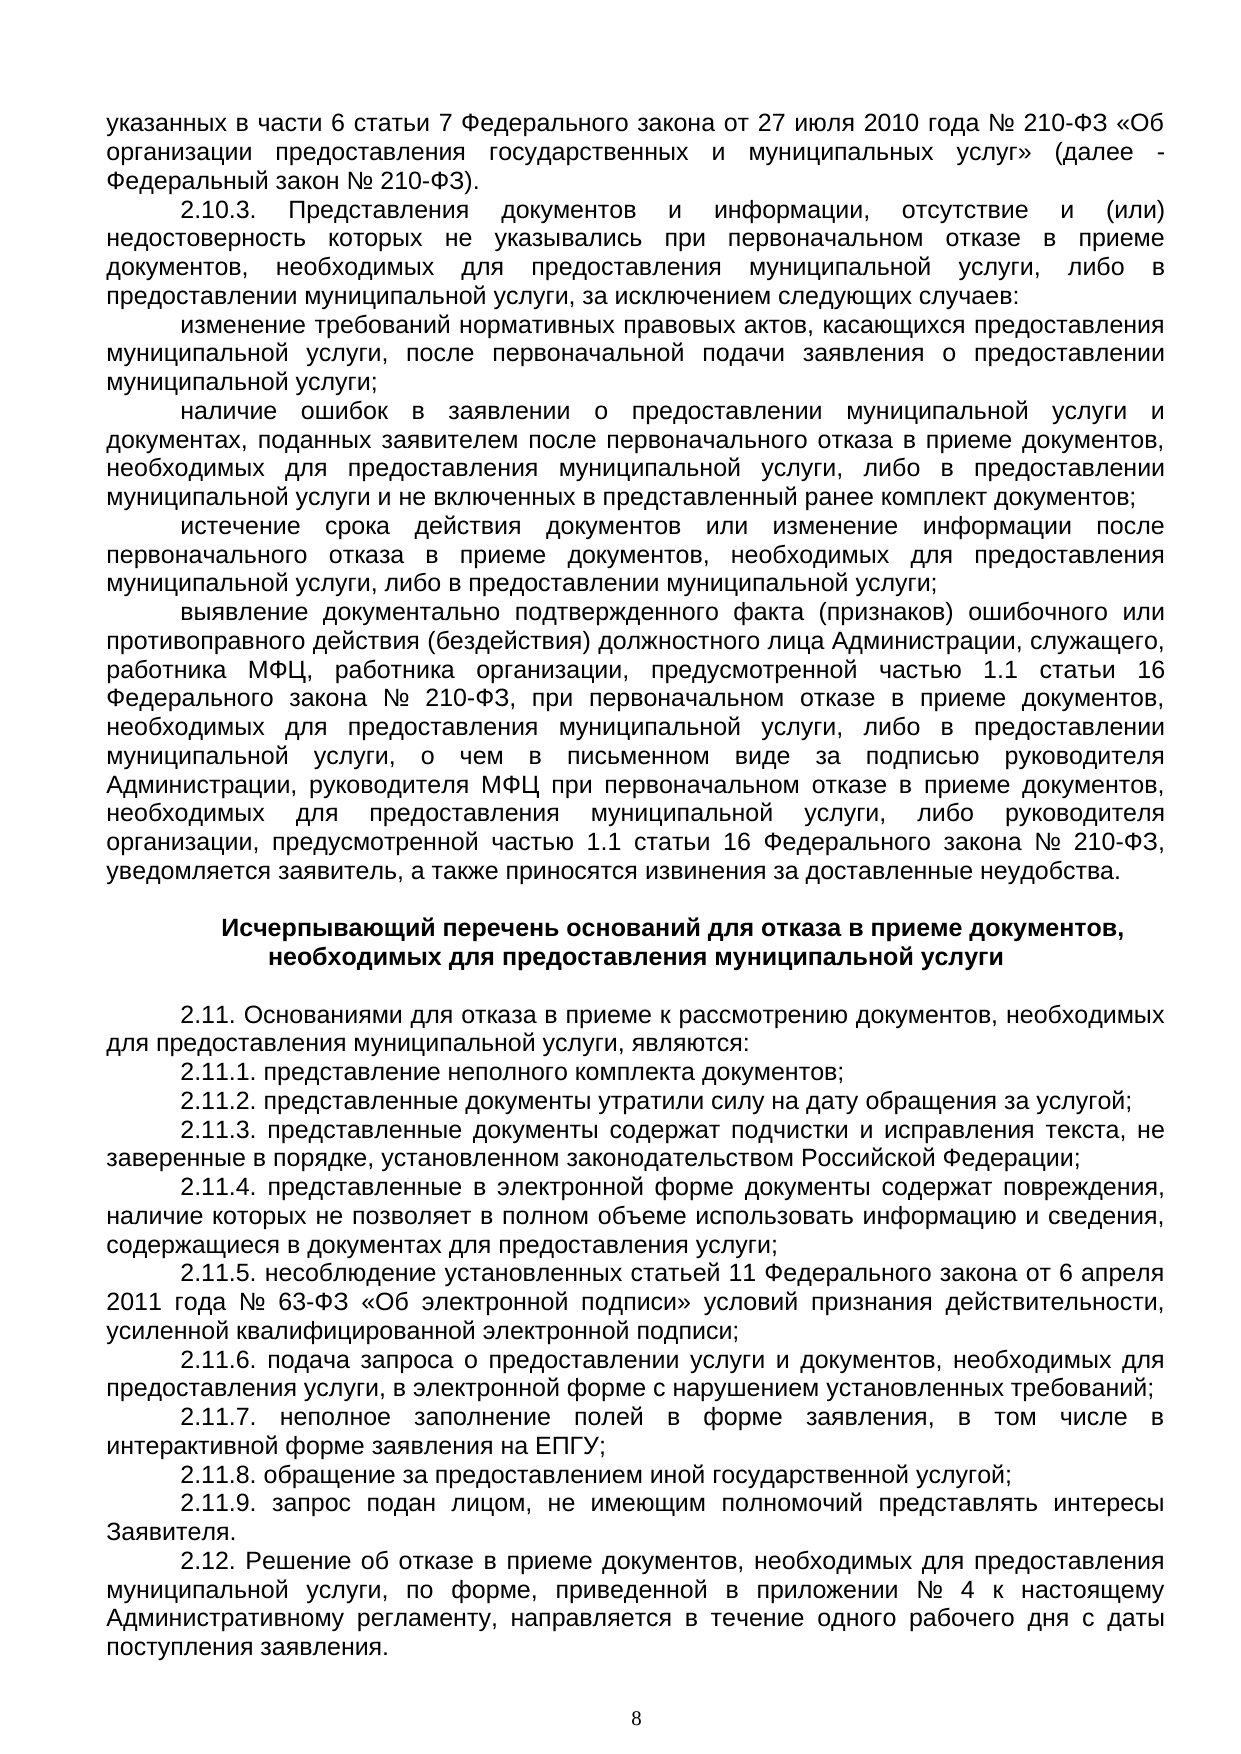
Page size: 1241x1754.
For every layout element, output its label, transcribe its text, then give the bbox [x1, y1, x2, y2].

text Исчерпывающий перечень оснований для отказа в приеме документов, необходимых для предоставления муниципальной услуги [106, 913, 1166, 971]
text изменение требований нормативных правовых актов, касающихся предоставления муниципальной услуги, после первоначальной подачи заявления о предоставлении муниципальной услуги; [106, 309, 1166, 396]
text 2.11.9. запрос подан лицом, не имеющим полномочий представлять интересы Заявителя. [106, 1488, 1166, 1546]
text 2.11. Основаниями для отказа в приеме к рассмотрению документов, необходимых для предоставления муниципальной услуги, являются: [106, 999, 1166, 1057]
text выявление документально подтвержденного факта (признаков) ошибочного или противоправного действия (бездействия) должностного лица Администрации, служащего, работника МФЦ, работника организации, предусмотренной частью 1.1 статьи 16 Федерального закона № 210-ФЗ, при первоначальном отказе в приеме документов, необходимых для предоставления муниципальной услуги, либо в предоставлении муниципальной услуги, о чем в письменном виде за подписью руководителя Администрации, руководителя МФЦ при первоначальном отказе в приеме документов, необходимых для предоставления муниципальной услуги, либо руководителя организации, предусмотренной частью 1.1 статьи 16 Федерального закона № 210-ФЗ, уведомляется заявитель, а также приносятся извинения за доставленные неудобства. [106, 597, 1166, 884]
text истечение срока действия документов или изменение информации после первоначального отказа в приеме документов, необходимых для предоставления муниципальной услуги, либо в предоставлении муниципальной услуги; [106, 511, 1166, 597]
text 2.11.8. обращение за предоставлением иной государственной услугой; [106, 1459, 1166, 1488]
text 2.11.1. представление неполного комплекта документов; [106, 1057, 1166, 1086]
text 2.11.3. представленные документы содержат подчистки и исправления текста, не заверенные в порядке, установленном законодательством Российской Федерации; [106, 1114, 1166, 1172]
text 2.11.4. представленные в электронной форме документы содержат повреждения, наличие которых не позволяет в полном объеме использовать информацию и сведения, содержащиеся в документах для предоставления услуги; [106, 1172, 1166, 1258]
text 2.11.7. неполное заполнение полей в форме заявления, в том числе в интерактивной форме заявления на ЕПГУ; [106, 1402, 1166, 1459]
text 2.12. Решение об отказе в приеме документов, необходимых для предоставления муниципальной услуги, по форме, приведенной в приложении № 4 к настоящему Административному регламенту, направляется в течение одного рабочего дня с даты поступления заявления. [106, 1546, 1166, 1661]
text 2.11.5. несоблюдение установленных статьей 11 Федерального закона от 6 апреля 2011 года № 63-ФЗ «Об электронной подписи» условий признания действительности, усиленной квалифицированной электронной подписи; [106, 1258, 1166, 1344]
text наличие ошибок в заявлении о предоставлении муниципальной услуги и документах, поданных заявителем после первоначального отказа в приеме документов, необходимых для предоставления муниципальной услуги, либо в предоставлении муниципальной услуги и не включенных в представленный ранее комплект документов; [106, 396, 1166, 511]
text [106, 108, 1166, 194]
text 2.11.6. подача запроса о предоставлении услуги и документов, необходимых для предоставления услуги, в электронной форме с нарушением установленных требований; [106, 1344, 1166, 1402]
text 2.10.3. Представления документов и информации, отсутствие и (или) недостоверность которых не указывались при первоначальном отказе в приеме документов, необходимых для предоставления муниципальной услуги, либо в предоставлении муниципальной услуги, за исключением следующих случаев: [106, 194, 1166, 309]
text 2.11.2. представленные документы утратили силу на дату обращения за услугой; [106, 1086, 1166, 1114]
